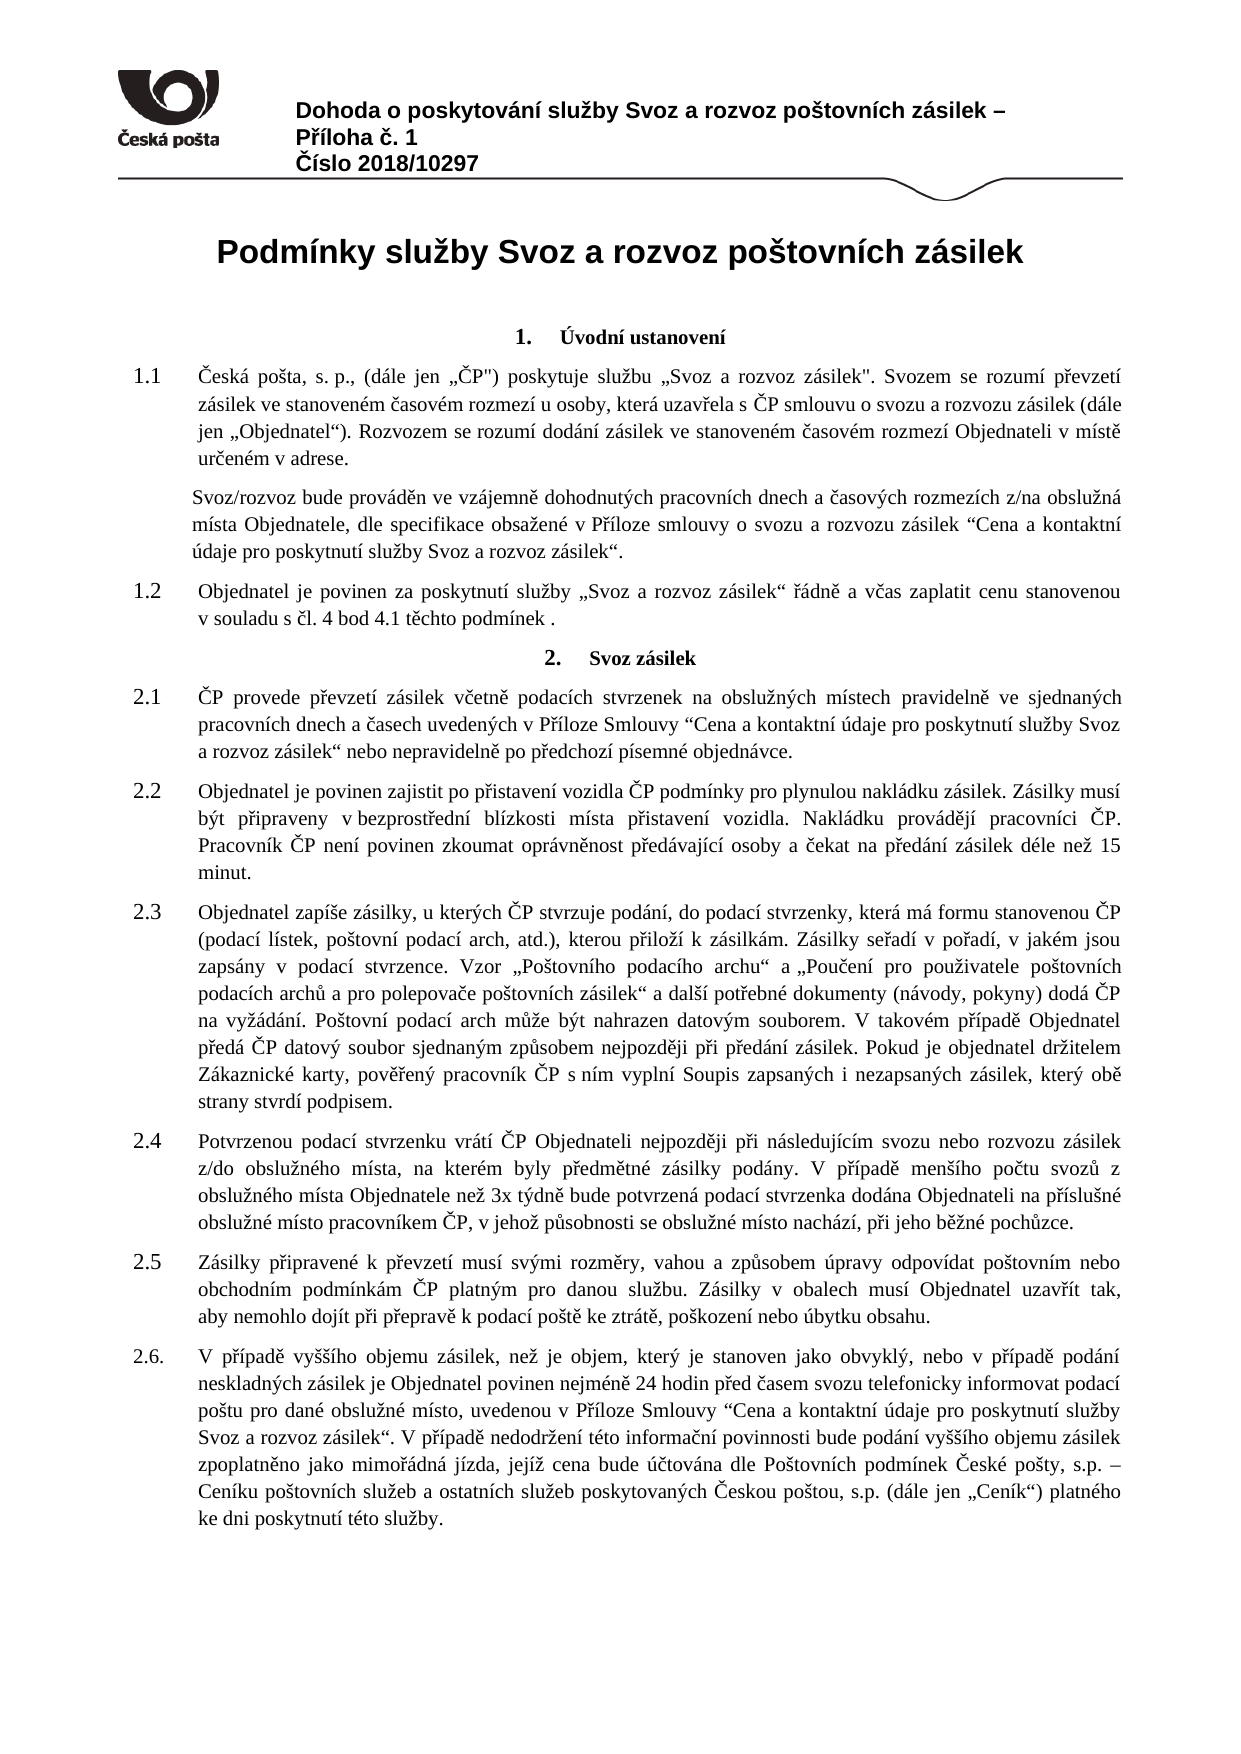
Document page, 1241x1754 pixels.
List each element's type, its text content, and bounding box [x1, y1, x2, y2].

text Podmínky služby Svoz a rozvoz poštovních zásilek [118, 229, 1122, 273]
text Objednatel zapíše zásilky, u kterých ČP stvrzuje podání, do podací stvrzenky, která má formu stanovenou ČP (podací lístek, poštovní podací arch, atd.), kterou přiloží k zásilkám. Zásilky seřadí v pořadí, v jakém jsou zapsány v podací stvrzence. Vzor „Poštovního podacího archu“ a „Poučení pro použivatele poštovních podacích archů a pro polepovače poštovních zásilek“ a další potřebné dokumenty (návody, pokyny) dodá ČP na vyžádání. Poštovní podací arch může být nahrazen datovým souborem. V takovém případě Objednatel předá ČP datový soubor sjednaným způsobem nejpozději při předání zásilek. Pokud je objednatel držitelem Zákaznické karty, pověřený pracovník ČP s ním vyplní Soupis zapsaných i nezapsaných zásilek, který obě strany stvrdí podpisem. [133, 898, 1122, 1114]
list 2.6. V případě vyššího objemu zásilek, než je objem, který je stanoven jako obvyklý, nebo v případě podání neskladných zásilek je Objednatel povinen nejméně 24 hodin před časem svozu telefonicky informovat podací poštu pro dané obslužné místo, uvedenou v Příloze Smlouvy “Cena a kontaktní údaje pro poskytnutí služby Svoz a rozvoz zásilek“. V případě nedodržení této informační povinnosti bude podání vyššího objemu zásilek zpoplatněno jako mimořádná jízda, jejíž cena bude účtována dle Poštovních podmínek České pošty, s.p. – Ceníku poštovních služeb a ostatních služeb poskytovaných Českou poštou, s.p. (dále jen „Ceník“) platného ke dni poskytnutí této služby. [133, 1341, 1122, 1531]
picture [118, 177, 1123, 201]
text Česká pošta, s. p., (dále jen „ČP") poskytuje službu „Svoz a rozvoz zásilek". Svozem se rozumí převzetí zásilek ve stanoveném časovém rozmezí u osoby, která uzavřela s ČP smlouvu o svozu a rozvozu zásilek (dále jen „Objednatel“). Rozvozem se rozumí dodání zásilek ve stanoveném časovém rozmezí Objednateli v místě určeném v adrese. [133, 362, 1122, 471]
text Objednatel je povinen zajistit po přistavení vozidla ČP podmínky pro plynulou nakládku zásilek. Zásilky musí být připraveny v bezprostřední blízkosti místa přistavení vozidla. Nakládku provádějí pracovníci ČP. Pracovník ČP není povinen zkoumat oprávněnost předávající osoby a čekat na předání zásilek déle než 15 minut. [133, 777, 1122, 885]
text Objednatel je povinen za poskytnutí služby „Svoz a rozvoz zásilek“ řádně a včas zaplatit cenu stanovenou v souladu s čl. 4 bod 4.1 těchto podmínek . [133, 577, 1122, 631]
text Zásilky připravené k převzetí musí svými rozměry, vahou a způsobem úpravy odpovídat poštovním nebo obchodním podmínkám ČP platným pro danou službu. Zásilky v obalech musí Objednatel uzavřít tak, aby nemohlo dojít při přepravě k podací poště ke ztrátě, poškození nebo úbytku obsahu. [133, 1248, 1122, 1329]
picture [118, 70, 219, 148]
list Svoz/rozvoz bude prováděn ve vzájemně dohodnutých pracovních dnech a časových rozmezích z/na obslužná místa Objednatele, dle specifikace obsažené v Příloze smlouvy o svozu a rozvozu zásilek “Cena a kontaktní údaje pro poskytnutí služby Svoz a rozvoz zásilek“. [192, 483, 1122, 564]
text Úvodní ustanovení [118, 323, 1122, 350]
text ČP provede převzetí zásilek včetně podacích stvrzenek na obslužných místech pravidelně ve sjednaných pracovních dnech a časech uvedených v Příloze Smlouvy “Cena a kontaktní údaje pro poskytnutí služby Svoz a rozvoz zásilek“ nebo nepravidelně po předchozí písemné objednávce. [133, 683, 1122, 764]
text Svoz zásilek [118, 643, 1122, 671]
text Potvrzenou podací stvrzenku vrátí ČP Objednateli nejpozději při následujícím svozu nebo rozvozu zásilek z/do obslužného místa, na kterém byly předmětné zásilky podány. V případě menšího počtu svozů z obslužného místa Objednatele než 3x týdně bude potvrzená podací stvrzenka dodána Objednateli na příslušné obslužné místo pracovníkem ČP, v jehož působnosti se obslužné místo nachází, při jeho běžné pochůzce. [133, 1127, 1122, 1235]
